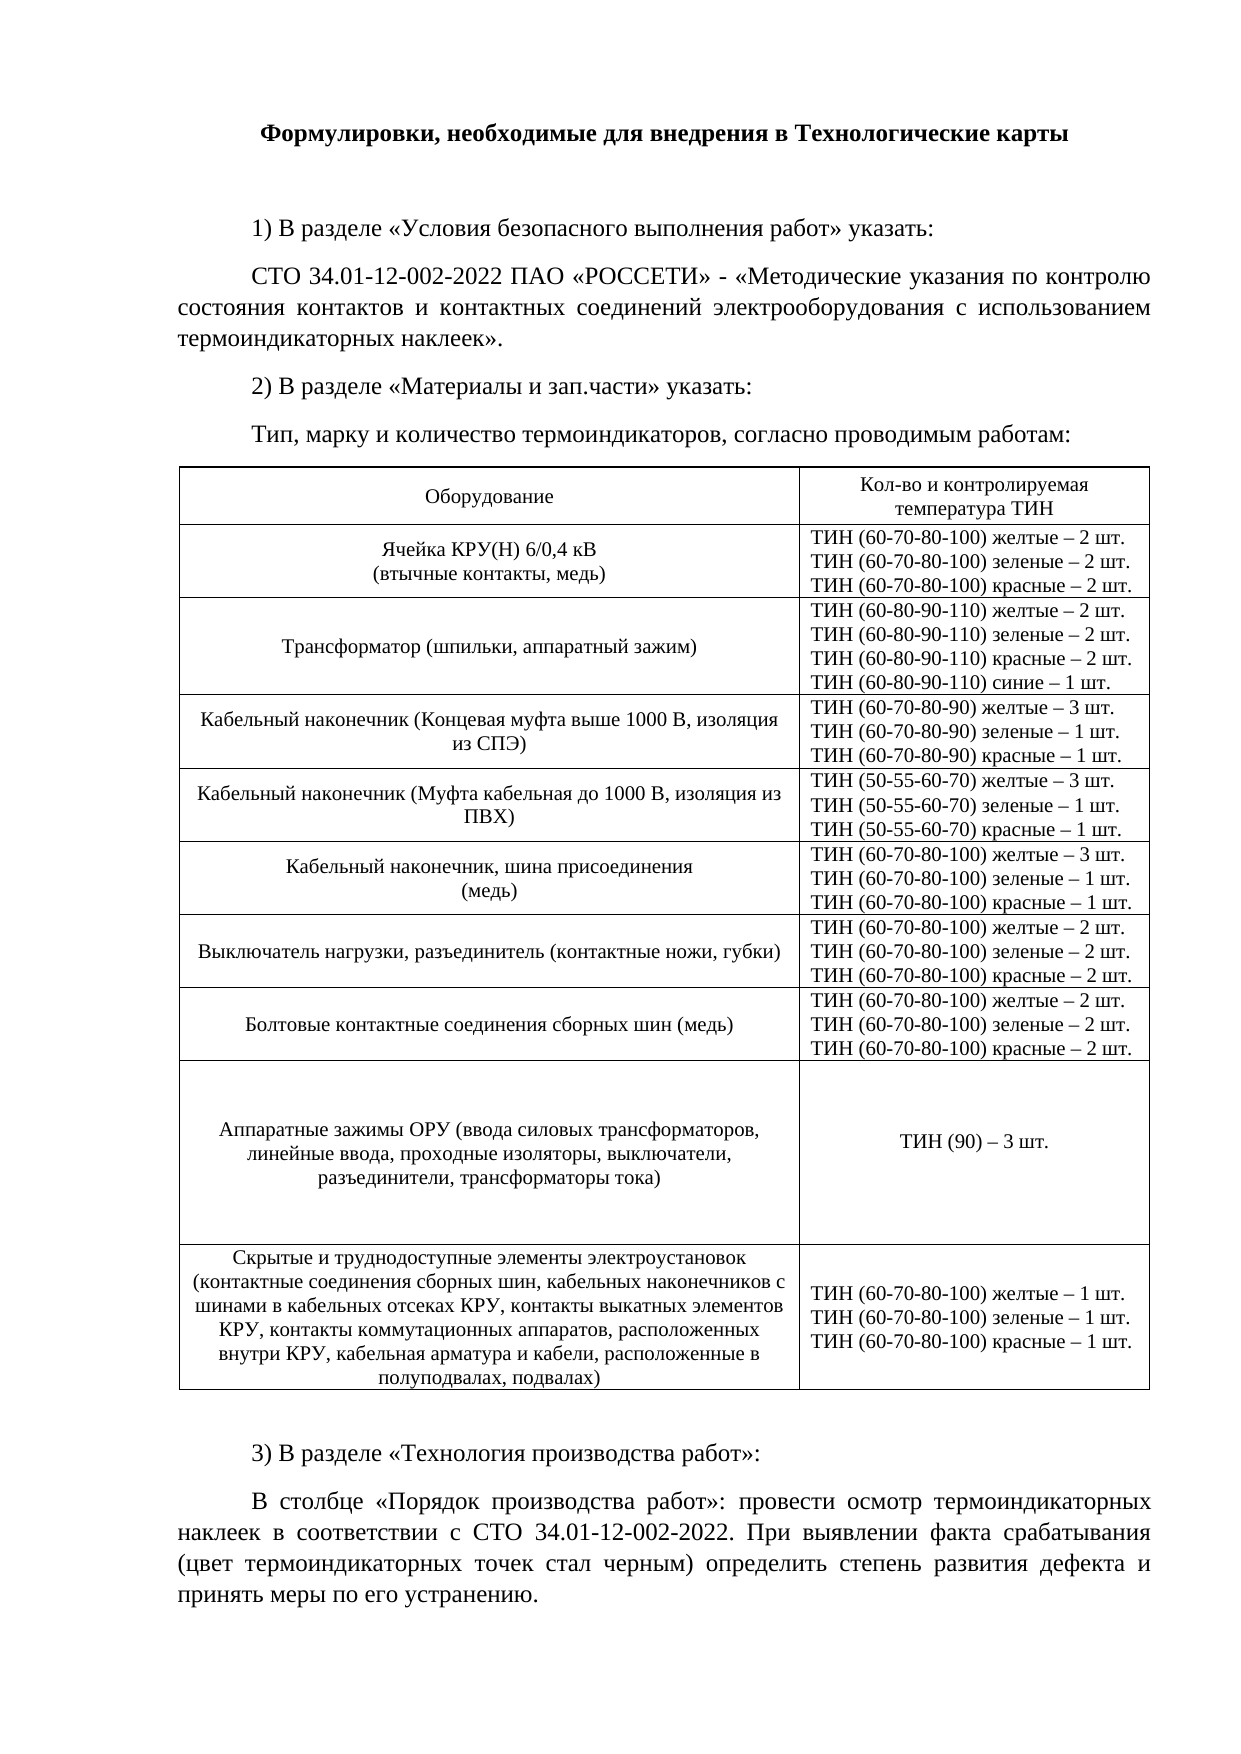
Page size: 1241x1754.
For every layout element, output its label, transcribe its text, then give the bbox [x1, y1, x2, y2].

table_cell Кабельный наконечник, шина присоединения (медь) [180, 842, 799, 914]
table_cell Выключатель нагрузки, разъединитель (контактные ножи, губки) [180, 915, 799, 987]
table_cell ТИН (50-55-60-70) желтые – 3 шт. ТИН (50-55-60-70) зеленые – 1 шт. ТИН (50-55-60-70) красные – 1 шт. [800, 769, 1149, 841]
table_cell Кабельный наконечник (Концевая муфта выше 1000 В, изоляция из СПЭ) [180, 695, 799, 767]
text 2) В разделе «Материалы и зап.части» указать: [177, 371, 1152, 400]
table_cell Ячейка КРУ(Н) 6/0,4 кВ (втычные контакты, медь) [180, 525, 799, 597]
text СТО 34.01-12-002-2022 ПАО «РОССЕТИ» - «Методические указания по контролю состояния контактов и контактных соединений электрооборудования с использованием термоиндикаторных наклеек». [177, 261, 1152, 352]
table_cell ТИН (60-70-80-100) желтые – 2 шт. ТИН (60-70-80-100) зеленые – 2 шт. ТИН (60-70-80-100) красные – 2 шт. [800, 915, 1149, 987]
table_header Оборудование [180, 468, 799, 524]
table_cell Кабельный наконечник (Муфта кабельная до 1000 В, изоляция из ПВХ) [180, 769, 799, 841]
text 3) В разделе «Технология производства работ»: [177, 1438, 1152, 1467]
table_cell Аппаратные зажимы ОРУ (ввода силовых трансформаторов, линейные ввода, проходные изоляторы, выключатели, разъединители, трансформаторы тока) [180, 1061, 799, 1244]
text 1) В разделе «Условия безопасного выполнения работ» указать: [177, 213, 1152, 242]
table_cell Болтовые контактные соединения сборных шин (медь) [180, 988, 799, 1060]
table_cell ТИН (60-70-80-100) желтые – 1 шт. ТИН (60-70-80-100) зеленые – 1 шт. ТИН (60-70-80-100) красные – 1 шт. [800, 1245, 1149, 1389]
table_cell ТИН (60-70-80-100) желтые – 2 шт. ТИН (60-70-80-100) зеленые – 2 шт. ТИН (60-70-80-100) красные – 2 шт. [800, 525, 1149, 597]
text В столбце «Порядок производства работ»: провести осмотр термоиндикаторных наклеек в соответствии с СТО 34.01-12-002-2022. При выявлении факта срабатывания (цвет термоиндикаторных точек стал черным) определить степень развития дефекта и принять меры по его устранению. [177, 1486, 1152, 1608]
table_header Кол-во и контролируемая температура ТИН [800, 468, 1149, 524]
table_cell ТИН (60-80-90-110) желтые – 2 шт. ТИН (60-80-90-110) зеленые – 2 шт. ТИН (60-80-90-110) красные – 2 шт. ТИН (60-80-90-110) синие – 1 шт. [800, 598, 1149, 694]
text Тип, марку и количество термоиндикаторов, согласно проводимым работам: [177, 419, 1152, 447]
table_cell ТИН (90) – 3 шт. [800, 1061, 1149, 1244]
table_cell Скрытые и труднодоступные элементы электроустановок (контактные соединения сборных шин, кабельных наконечников с шинами в кабельных отсеках КРУ, контакты выкатных элементов КРУ, контакты коммутационных аппаратов, расположенных внутри КРУ, кабельная арматура и кабели, расположенные в полуподвалах, подвалах) [180, 1245, 799, 1389]
table_cell ТИН (60-70-80-100) желтые – 2 шт. ТИН (60-70-80-100) зеленые – 2 шт. ТИН (60-70-80-100) красные – 2 шт. [800, 988, 1149, 1060]
text Формулировки, необходимые для внедрения в Технологические карты [177, 118, 1152, 147]
table_cell ТИН (60-70-80-100) желтые – 3 шт. ТИН (60-70-80-100) зеленые – 1 шт. ТИН (60-70-80-100) красные – 1 шт. [800, 842, 1149, 914]
table_cell Трансформатор (шпильки, аппаратный зажим) [180, 598, 799, 694]
table_cell ТИН (60-70-80-90) желтые – 3 шт. ТИН (60-70-80-90) зеленые – 1 шт. ТИН (60-70-80-90) красные – 1 шт. [800, 695, 1149, 767]
